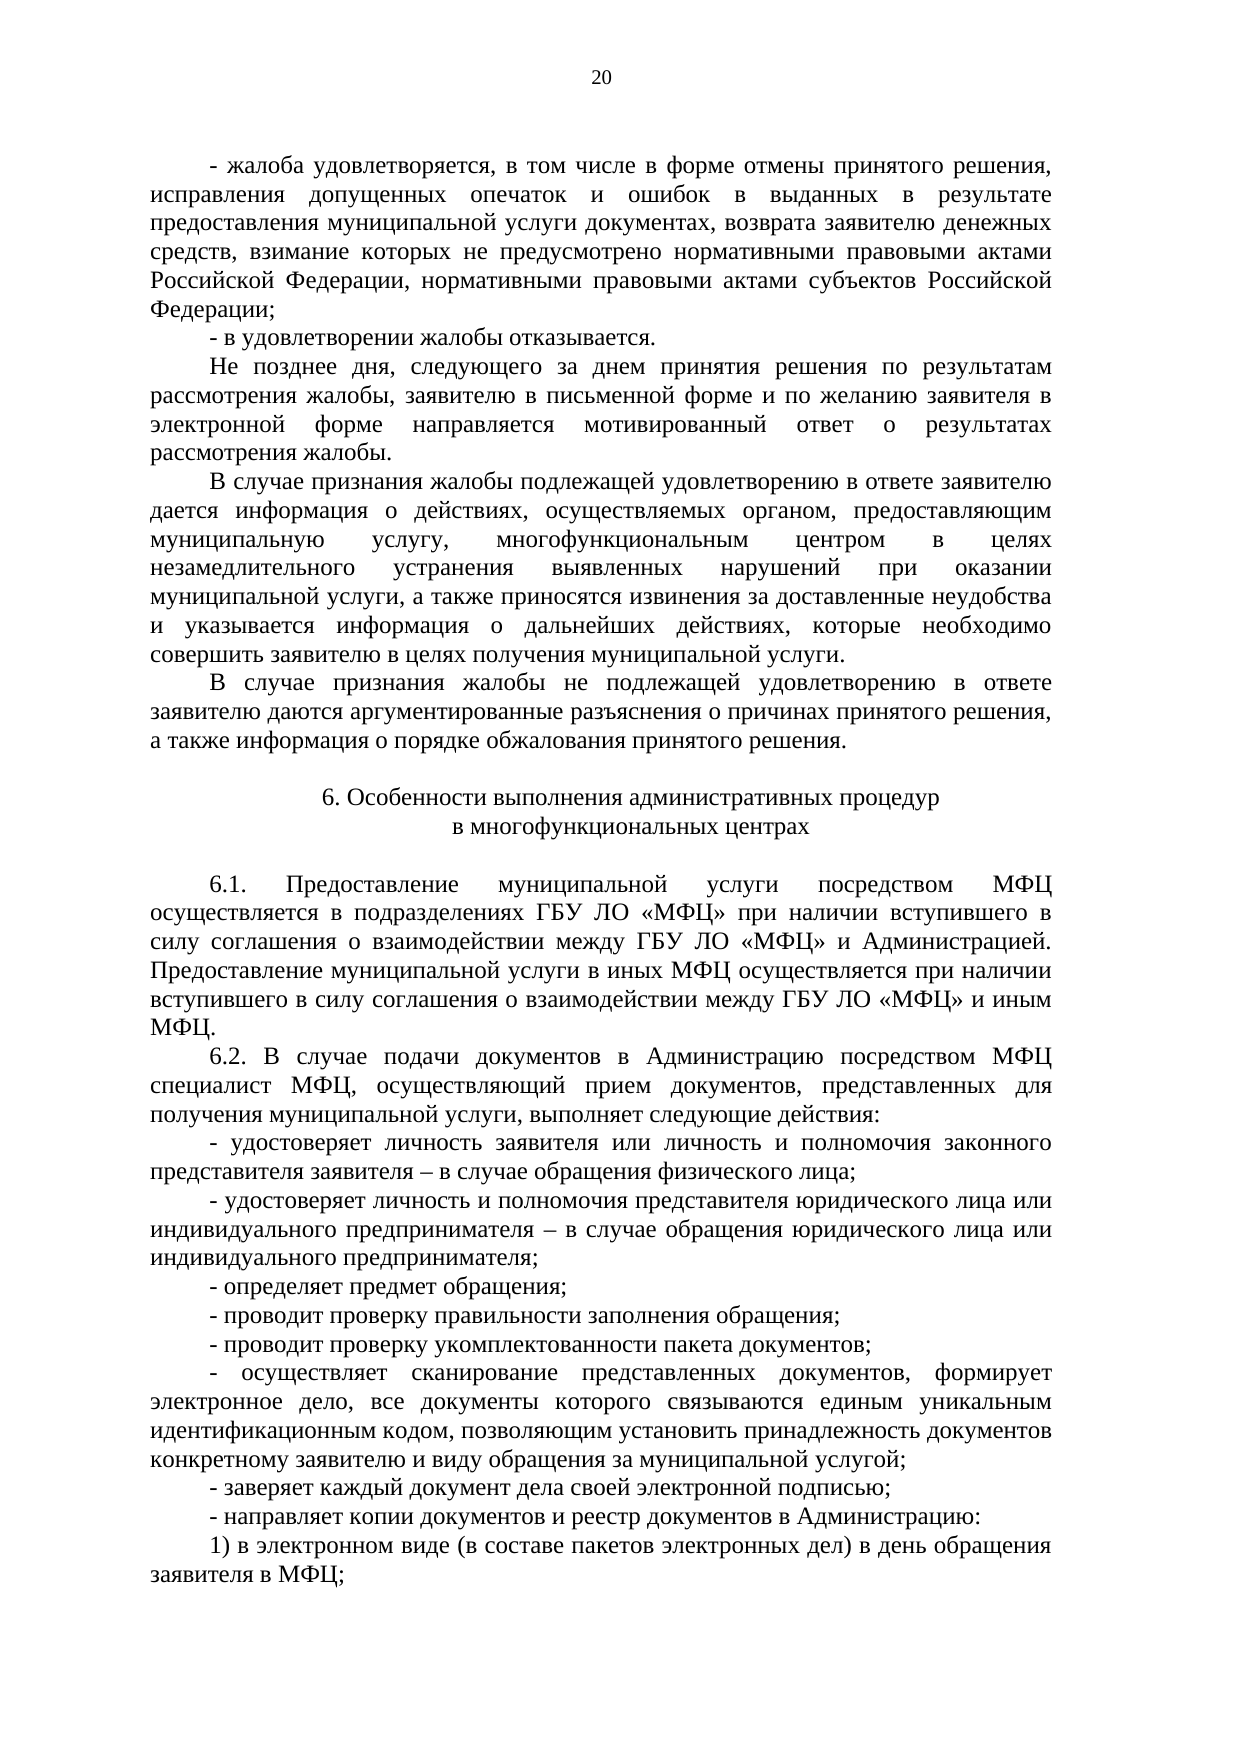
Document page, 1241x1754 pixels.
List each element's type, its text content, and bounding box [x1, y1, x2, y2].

text 1) в электронном виде (в составе пакетов электронных дел) в день обращения заявителя в МФЦ; [150, 1530, 1053, 1587]
text В случае признания жалобы подлежащей удовлетворению в ответе заявителю дается информация о действиях, осуществляемых органом, предоставляющим муниципальную услугу, многофункциональным центром в целях незамедлительного устранения выявленных нарушений при оказании муниципальной услуги, а также приносятся извинения за доставленные неудобства и указывается информация о дальнейших действиях, которые необходимо совершить заявителю в целях получения муниципальной услуги. [150, 466, 1053, 667]
text - удостоверяет личность заявителя или личность и полномочия законного представителя заявителя – в случае обращения физического лица; [150, 1127, 1053, 1185]
text - направляет копии документов и реестр документов в Администрацию: [150, 1501, 1053, 1530]
text В случае признания жалобы не подлежащей удовлетворению в ответе заявителю даются аргументированные разъяснения о причинах принятого решения, а также информация о порядке обжалования принятого решения. [150, 667, 1053, 754]
text - заверяет каждый документ дела своей электронной подписью; [150, 1472, 1053, 1501]
text 6.1. Предоставление муниципальной услуги посредством МФЦ осуществляется в подразделениях ГБУ ЛО «МФЦ» при наличии вступившего в силу соглашения о взаимодействии между ГБУ ЛО «МФЦ» и Администрацией. Предоставление муниципальной услуги в иных МФЦ осуществляется при наличии вступившего в силу соглашения о взаимодействии между ГБУ ЛО «МФЦ» и иным МФЦ. [150, 869, 1053, 1041]
text Не позднее дня, следующего за днем принятия решения по результатам рассмотрения жалобы, заявителю в письменной форме и по желанию заявителя в электронной форме направляется мотивированный ответ о результатах рассмотрения жалобы. [150, 351, 1053, 466]
text в многофункциональных центрах [150, 811, 1053, 840]
text - проводит проверку укомплектованности пакета документов; [150, 1329, 1053, 1357]
text - проводит проверку правильности заполнения обращения; [150, 1300, 1053, 1329]
text - в удовлетворении жалобы отказывается. [150, 322, 1053, 351]
text - удостоверяет личность и полномочия представителя юридического лица или индивидуального предпринимателя – в случае обращения юридического лица или индивидуального предпринимателя; [150, 1185, 1053, 1271]
text 6.2. В случае подачи документов в Администрацию посредством МФЦ специалист МФЦ, осуществляющий прием документов, представленных для получения муниципальной услуги, выполняет следующие действия: [150, 1041, 1053, 1127]
text - определяет предмет обращения; [150, 1271, 1053, 1300]
text 6. Особенности выполнения административных процедур [150, 782, 1053, 811]
text - осуществляет сканирование представленных документов, формирует электронное дело, все документы которого связываются единым уникальным идентификационным кодом, позволяющим установить принадлежность документов конкретному заявителю и виду обращения за муниципальной услугой; [150, 1357, 1053, 1472]
text - жалоба удовлетворяется, в том числе в форме отмены принятого решения, исправления допущенных опечаток и ошибок в выданных в результате предоставления муниципальной услуги документах, возврата заявителю денежных средств, взимание которых не предусмотрено нормативными правовыми актами Российской Федерации, нормативными правовыми актами субъектов Российской Федерации; [150, 150, 1053, 322]
